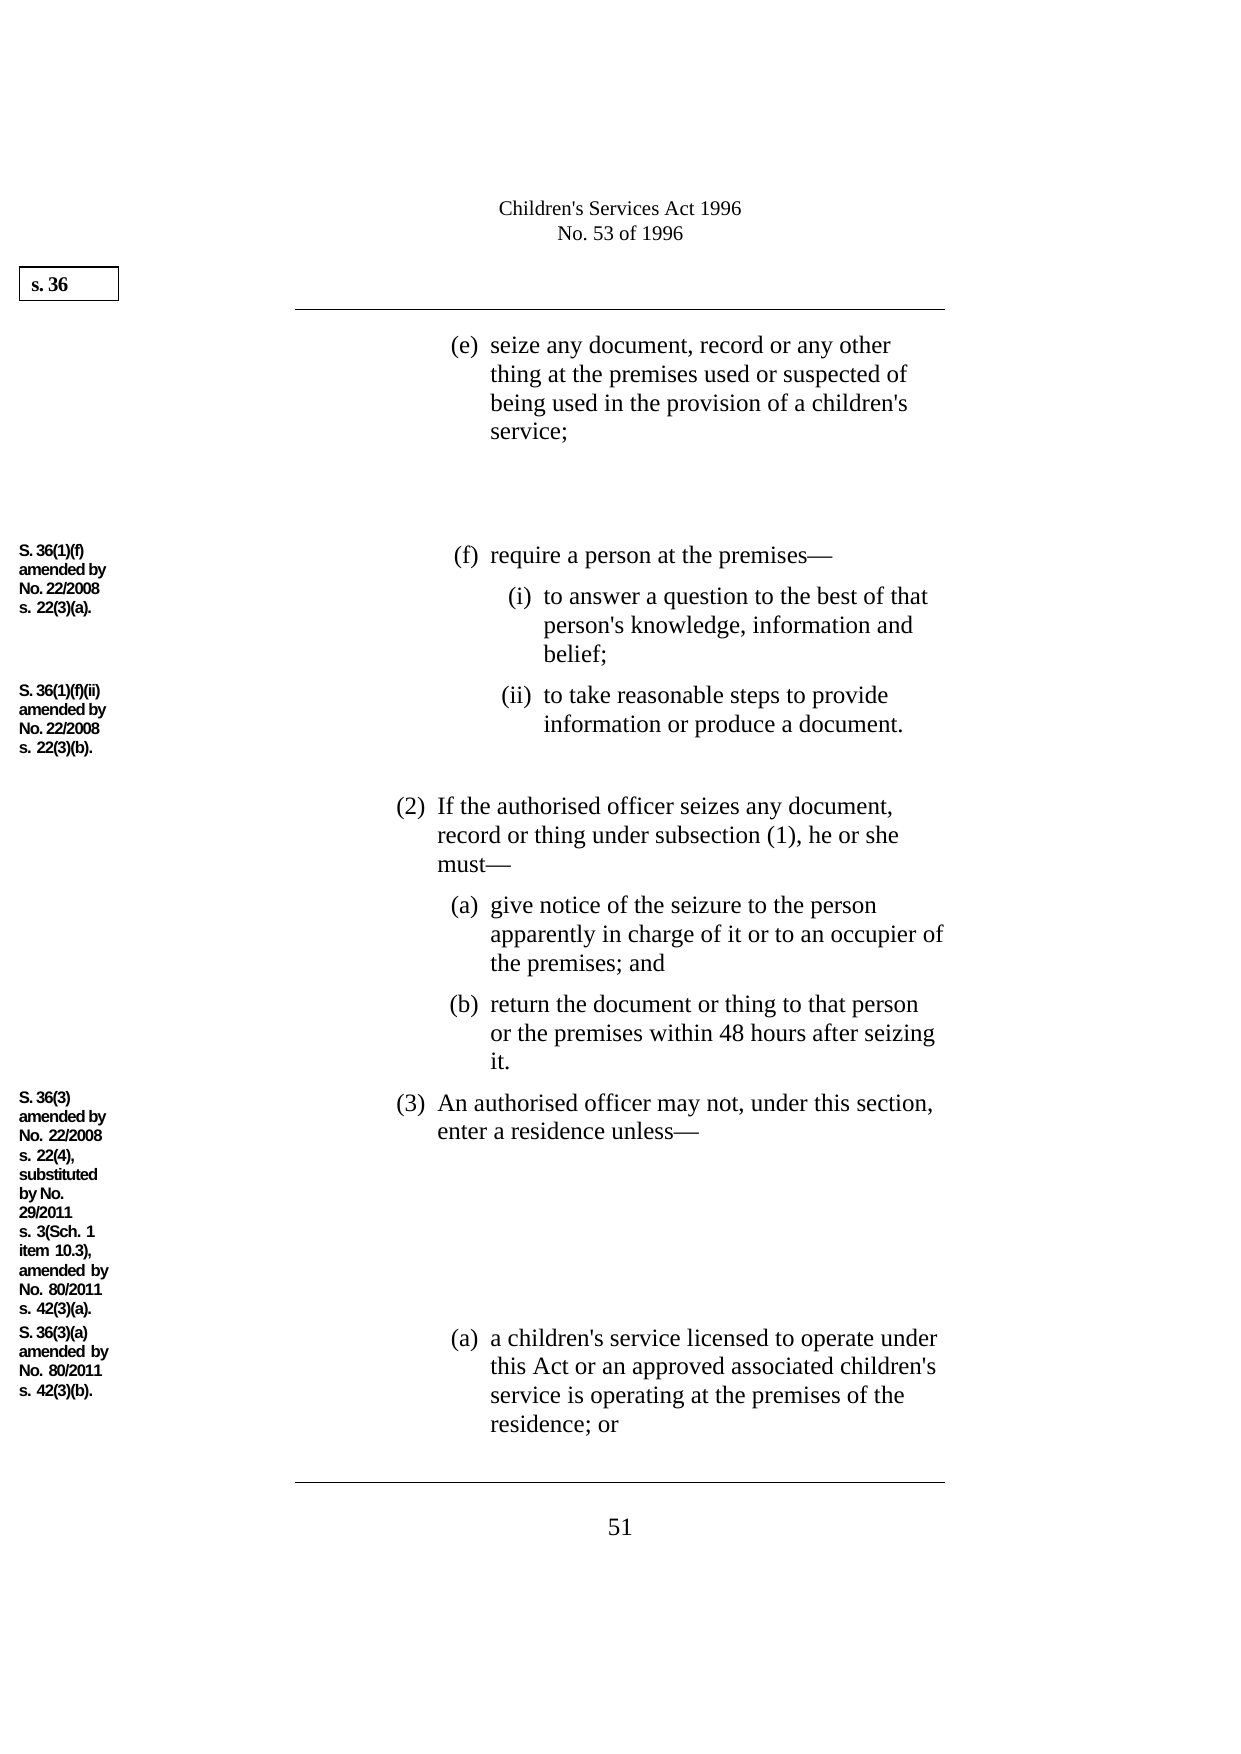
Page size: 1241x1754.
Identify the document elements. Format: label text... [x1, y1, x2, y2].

subtitle (a) give notice of the seizure to the person apparently in charge of it or to an occupier of the premises; and [295, 890, 945, 976]
text S. 36(3)(a) amended by No. 80/2011 s. 42(3)(b). [19, 1323, 119, 1399]
subtitle (e) seize any document, record or any other thing at the premises used or suspected of being used in the provision of a children's service; [295, 330, 945, 445]
subtitle (a) a children's service licensed to operate under this Act or an approved associated children's service is operating at the premises of the residence; or [295, 1323, 945, 1438]
subtitle (ii) to take reasonable steps to provide information or produce a document. [295, 680, 945, 738]
text S. 36(1)(f) amended by No. 22/2008 s. 22(3)(a). [19, 540, 119, 617]
subtitle (i) to answer a question to the best of that person's knowledge, information and belief; [295, 581, 945, 668]
text S. 36(3) amended by No. 22/2008 s. 22(4), substituted by No. 29/2011 s. 3(Sch. 1 item 10.3), amended by No. 80/2011 s. 42(3)(a). [19, 1088, 119, 1318]
text s. 36 [29, 269, 118, 298]
text S. 36(1)(f)(ii) amended by No. 22/2008 s. 22(3)(b). [19, 680, 119, 757]
subtitle (3) An authorised officer may not, under this section, enter a residence unless— [295, 1088, 945, 1145]
subtitle (b) return the document or thing to that person or the premises within 48 hours after seizing it. [295, 989, 945, 1075]
subtitle (f) require a person at the premises— [295, 540, 945, 569]
subtitle (2) If the authorised officer seizes any document, record or thing under subsection (1), he or she must— [295, 791, 945, 878]
